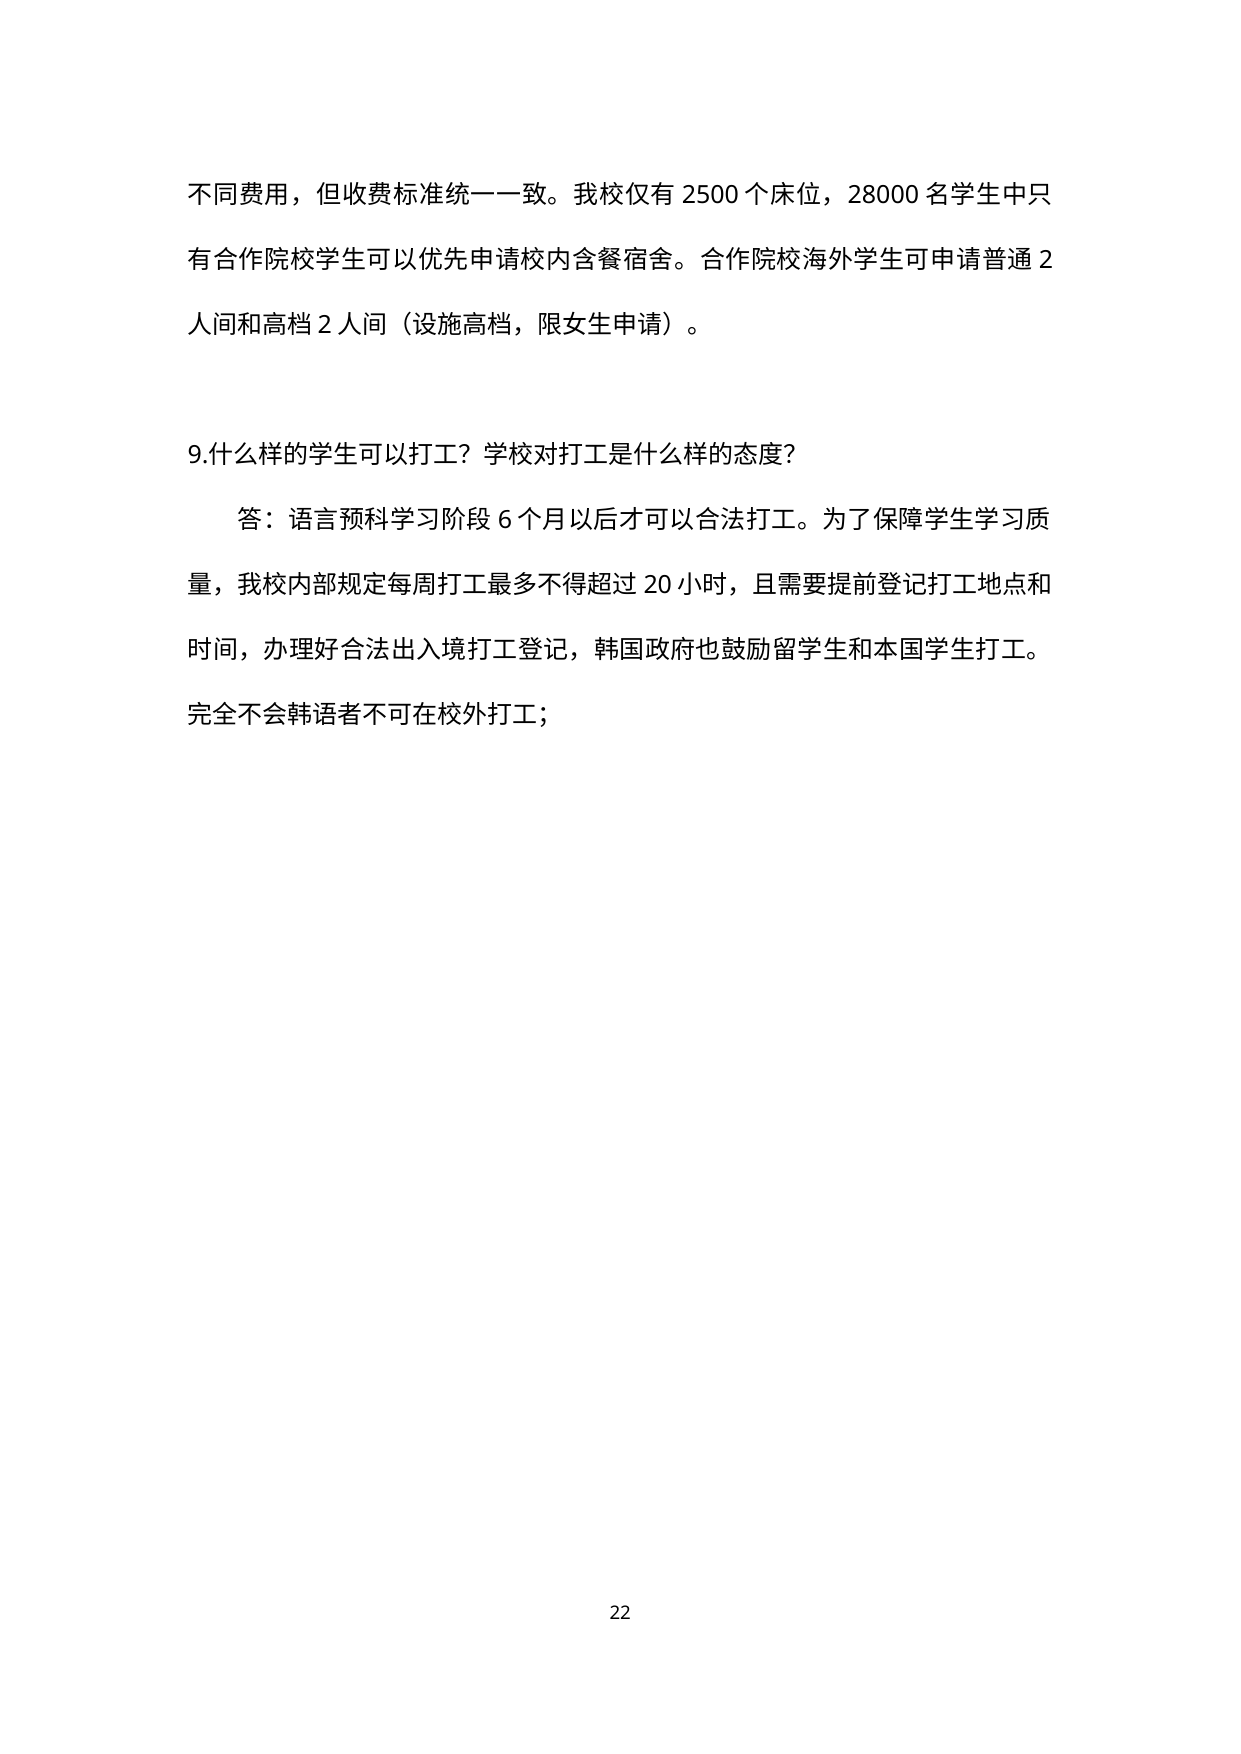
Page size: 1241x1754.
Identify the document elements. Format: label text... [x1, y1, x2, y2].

text 9.什么样的学生可以打工？学校对打工是什么样的态度？ [187, 420, 1053, 485]
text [187, 160, 1053, 355]
text 答：语言预科学习阶段6个月以后才可以合法打工。为了保障学生学习质量，我校内部规定每周打工最多不得超过20小时，且需要提前登记打工地点和时间，办理好合法出入境打工登记，韩国政府也鼓励留学生和本国学生打工。完全不会韩语者不可在校外打工； [187, 485, 1053, 745]
